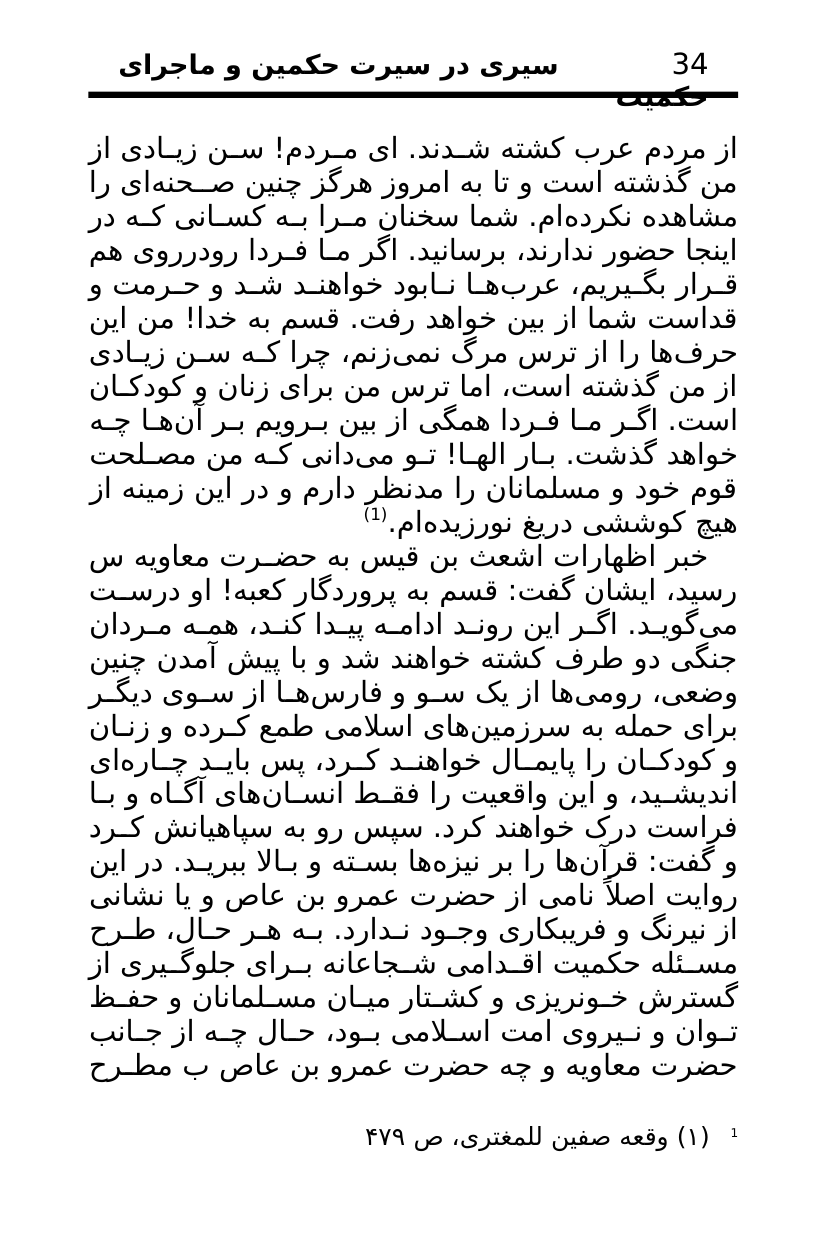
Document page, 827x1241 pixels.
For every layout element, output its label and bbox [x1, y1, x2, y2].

text [89, 539, 738, 1082]
text [89, 132, 738, 539]
